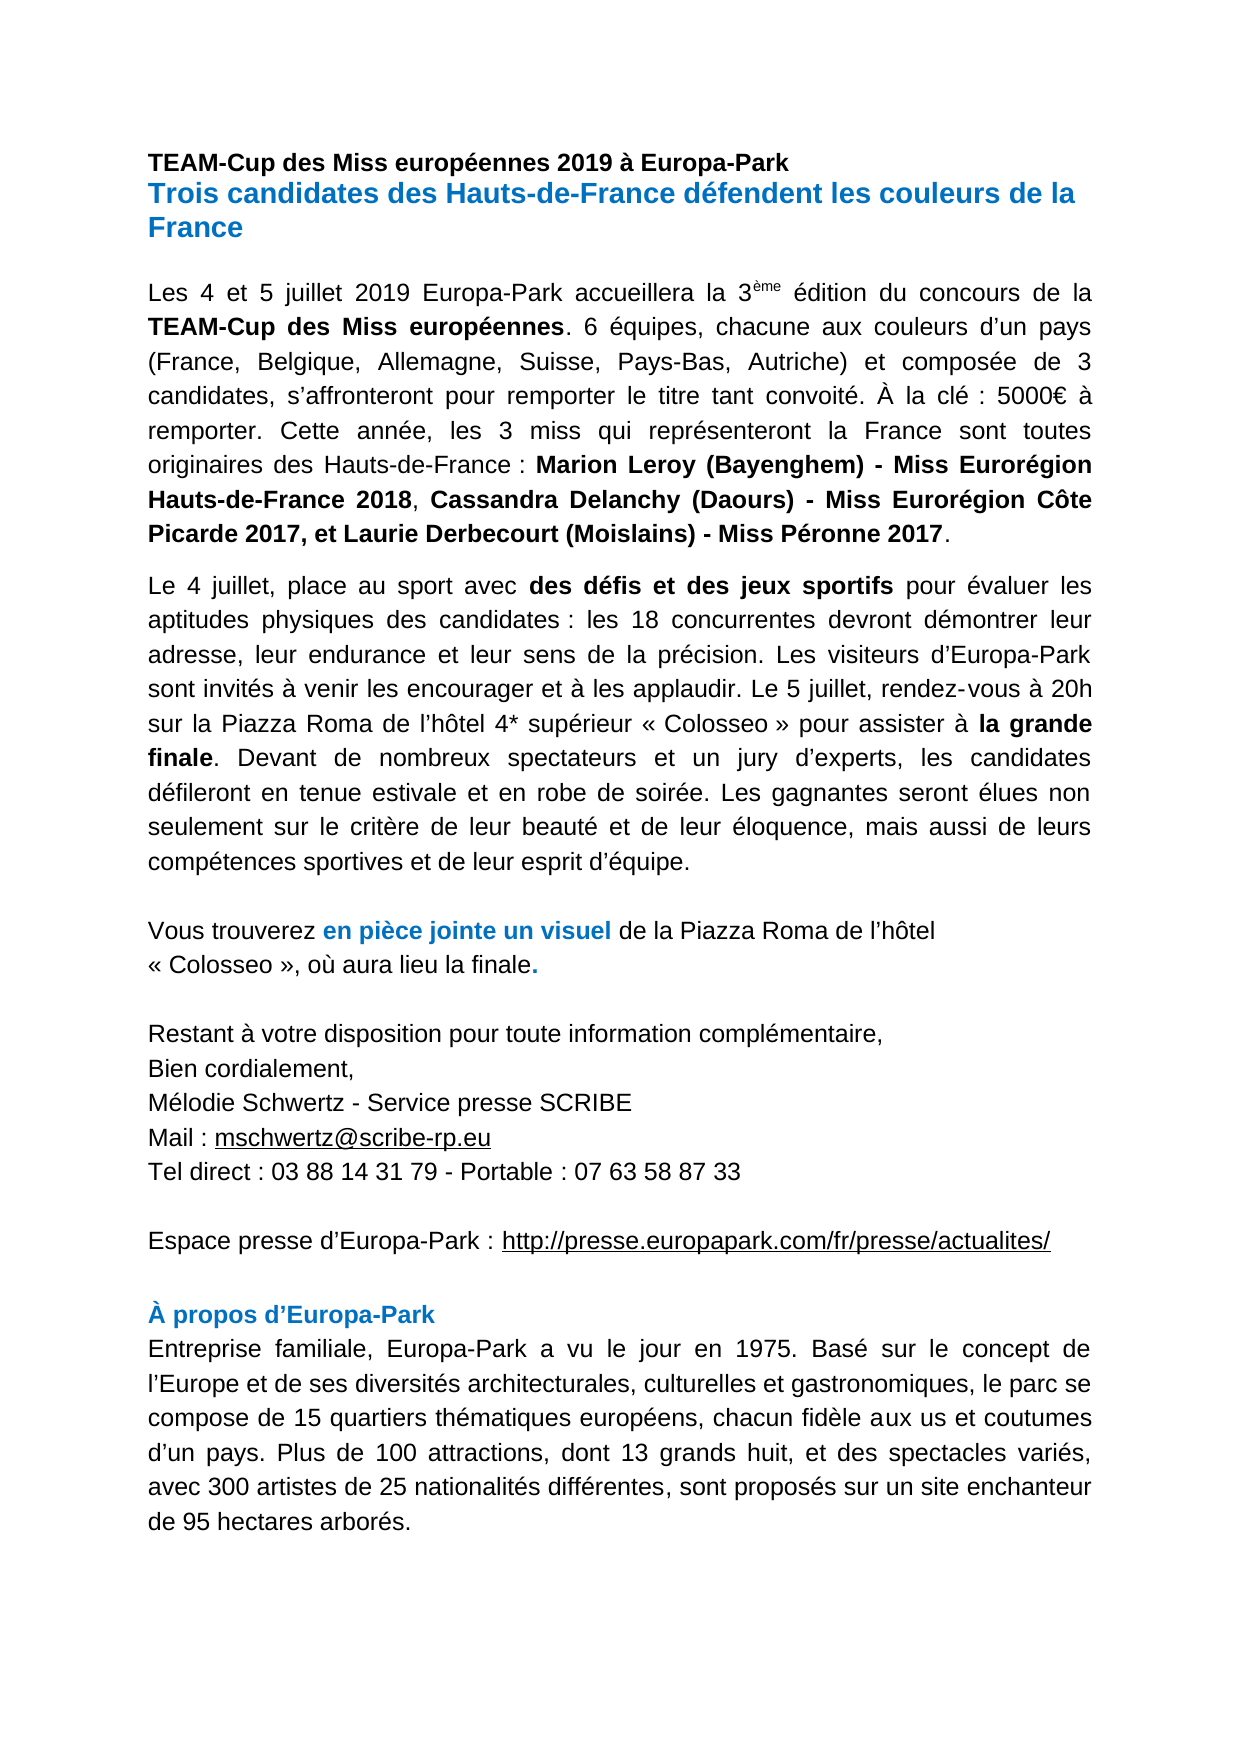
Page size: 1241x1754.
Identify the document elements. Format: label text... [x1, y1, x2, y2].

text Entreprise familiale, Europa-Park a vu le jour en 1975. Basé sur le concept de l’Europe et de ses diversités architecturales, culturelles et gastronomiques, le parc se compose de 15 quartiers thématiques européens, chacun fidèle aux us et coutumes d’un pays. Plus de 100 attractions, dont 13 grands huit, et des spectacles variés, avec 300 artistes de 25 nationalités différentes, sont proposés sur un site enchanteur de 95 hectares arborés. [148, 1334, 1093, 1536]
text À propos d’Europa-Park [148, 1300, 1093, 1329]
text Mail : mschwertz@scribe-rp.eu [148, 1123, 1093, 1151]
text Vous trouverez en pièce jointe un visuel de la Piazza Roma de l’hôtel « Colosseo », où aura lieu la finale. [148, 916, 1093, 979]
text Bien cordialement, [148, 1054, 1093, 1082]
text Restant à votre disposition pour toute information complémentaire, [148, 1019, 1093, 1048]
text Le 4 juillet, place au sport avec des défis et des jeux sportifs pour évaluer les aptitudes physiques des candidates : les 18 concurrentes devront démontrer leur adresse, leur endurance et leur sens de la précision. Les visiteurs d’Europa-Park sont invités à venir les encourager et à les applaudir. Le 5 juillet, rendez-vous à 20h sur la Piazza Roma de l’hôtel 4* supérieur « Colosseo » pour assister à la grande finale. Devant de nombreux spectateurs et un jury d’experts, les candidates défileront en tenue estivale et en robe de soirée. Les gagnantes seront élues non seulement sur le critère de leur beauté et de leur éloquence, mais aussi de leurs compétences sportives et de leur esprit d’équipe. [148, 571, 1093, 876]
text TEAM-Cup des Miss européennes 2019 à Europa-Park [148, 148, 1093, 176]
subtitle Trois candidates des Hauts-de-France défendent les couleurs de la France [148, 176, 1093, 243]
text Mélodie Schwertz - Service presse SCRIBE [148, 1088, 1093, 1117]
text Les 4 et 5 juillet 2019 Europa-Park accueillera la 3ème édition du concours de la TEAM-Cup des Miss européennes. 6 équipes, chacune aux couleurs d’un pays (France, Belgique, Allemagne, Suisse, Pays-Bas, Autriche) et composée de 3 candidates, s’affronteront pour remporter le titre tant convoité. À la clé : 5000€ à remporter. Cette année, les 3 miss qui représenteront la France sont toutes originaires des Hauts-de-France : Marion Leroy (Bayenghem) - Miss Eurorégion Hauts-de-France 2018, Cassandra Delanchy (Daours) - Miss Eurorégion Côte Picarde 2017, et Laurie Derbecourt (Moislains) - Miss Péronne 2017. [148, 278, 1093, 548]
text Tel direct : 03 88 14 31 79 - Portable : 07 63 58 87 33 [148, 1157, 1093, 1186]
text Espace presse d’Europa-Park : http://presse.europapark.com/fr/presse/actualites/ [148, 1226, 1093, 1255]
